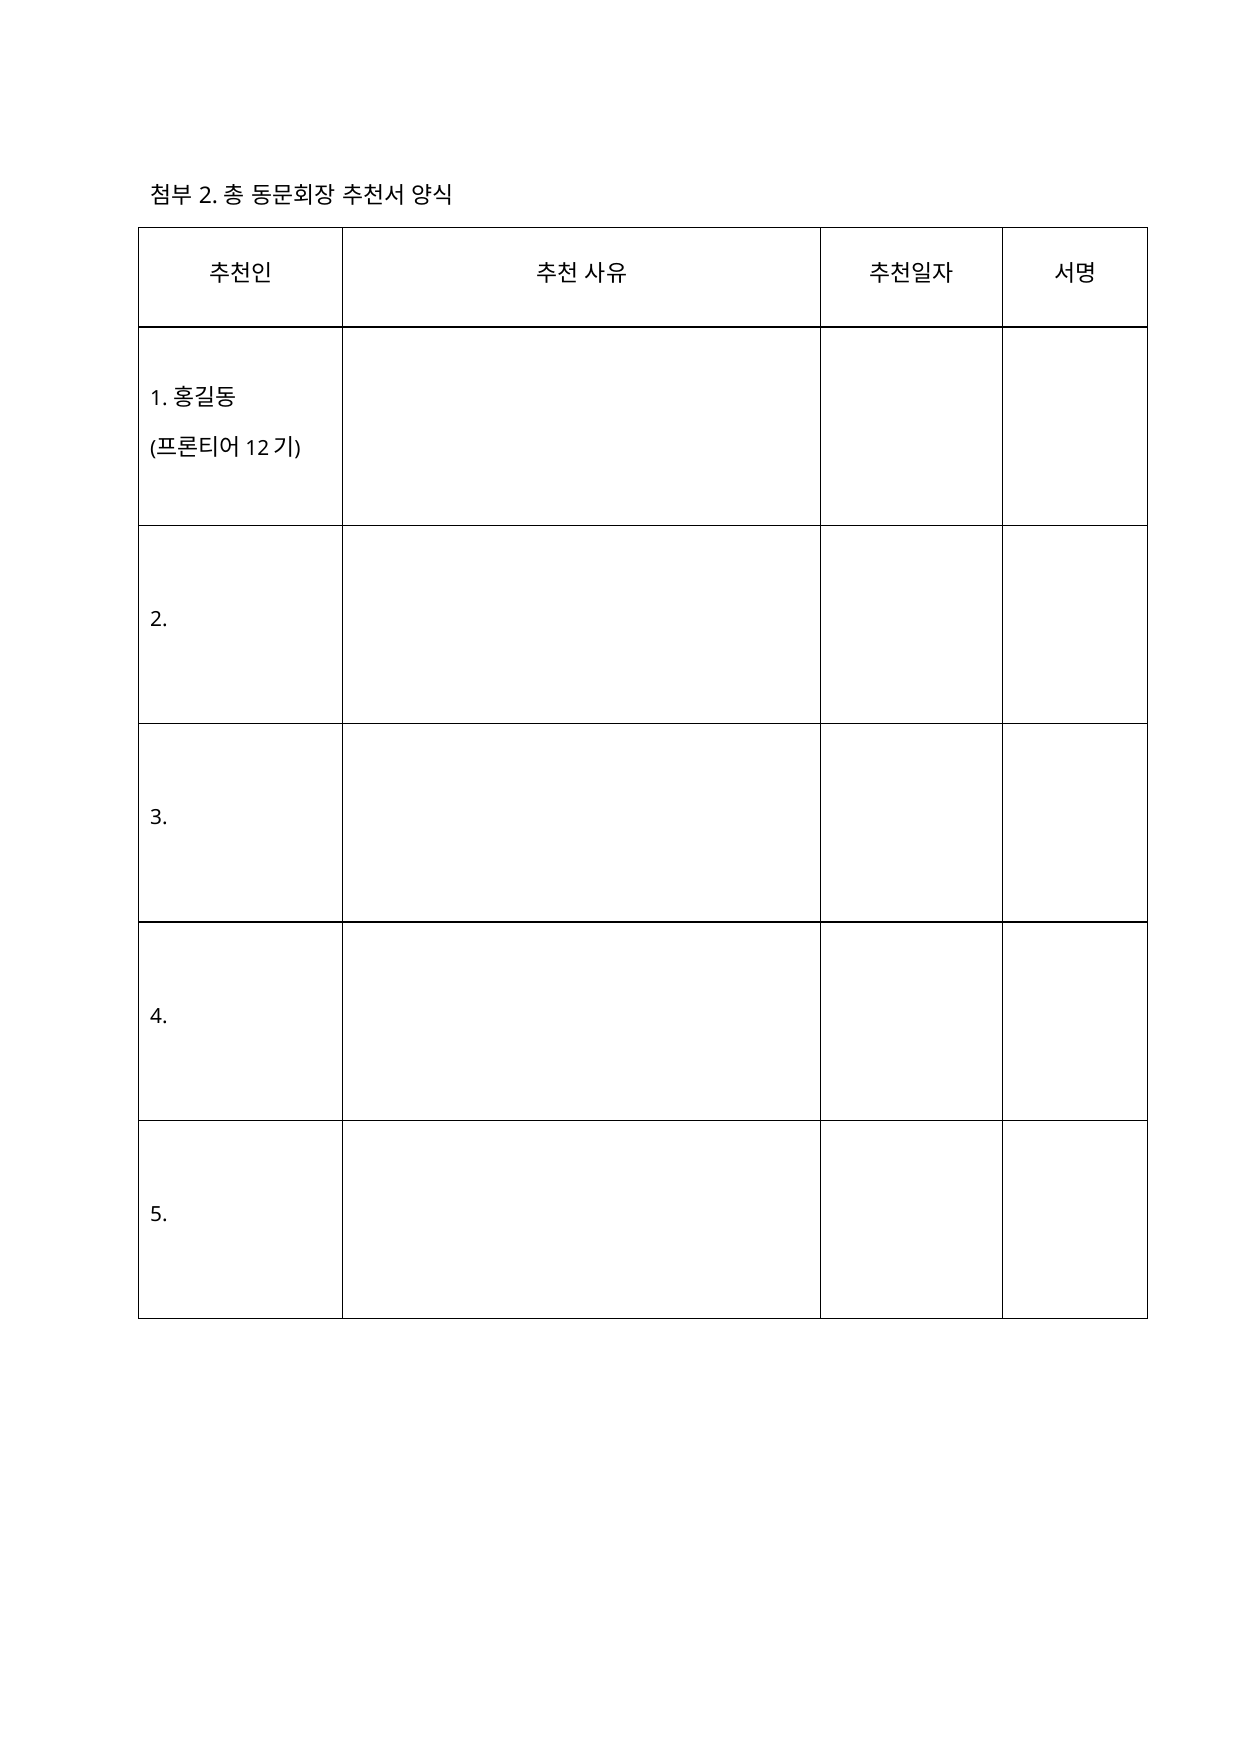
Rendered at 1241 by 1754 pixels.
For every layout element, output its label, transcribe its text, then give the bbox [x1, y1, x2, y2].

table_cell [343, 1121, 820, 1318]
table_cell [821, 328, 1002, 525]
table_cell [1003, 1121, 1147, 1318]
table_cell 1. 홍길동 (프론티어12기) [139, 328, 342, 525]
table_cell [343, 923, 820, 1120]
table_header 서명 [1003, 228, 1147, 326]
table_cell [821, 724, 1002, 921]
table_cell 4. [139, 923, 342, 1120]
table_cell [1003, 724, 1147, 921]
table_cell [343, 724, 820, 921]
table_header 추천인 [139, 228, 342, 326]
table_cell [1003, 526, 1147, 723]
table_cell [343, 328, 820, 525]
table_cell [1003, 923, 1147, 1120]
table_cell [1003, 328, 1147, 525]
table_cell [821, 526, 1002, 723]
table_cell 5. [139, 1121, 342, 1318]
table_cell 3. [139, 724, 342, 921]
table_cell 2. [139, 526, 342, 723]
table_header 추천 사유 [343, 228, 820, 326]
table_cell [821, 923, 1002, 1120]
text 첨부 2. 총 동문회장 추천서 양식 [150, 177, 1090, 211]
table_cell [821, 1121, 1002, 1318]
table_header 추천일자 [821, 228, 1002, 326]
table_cell [343, 526, 820, 723]
